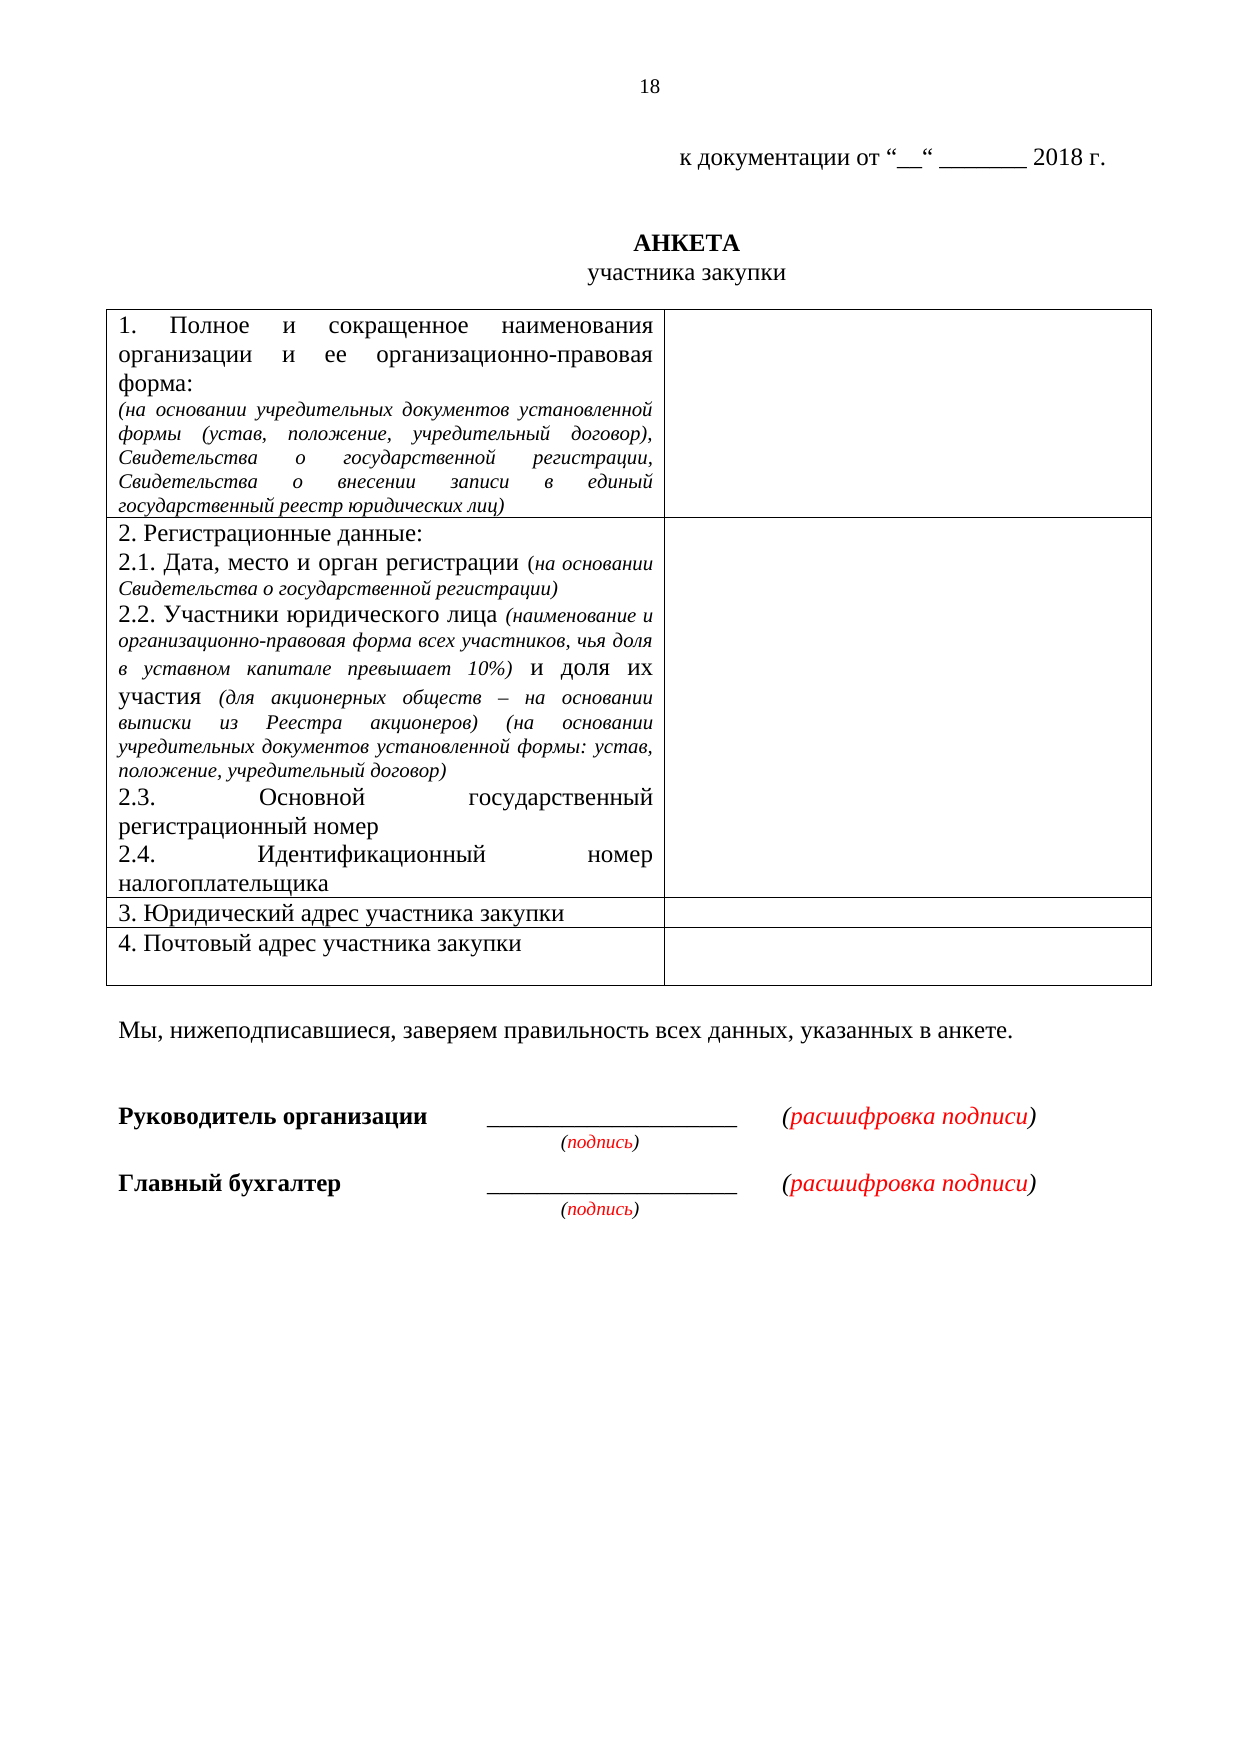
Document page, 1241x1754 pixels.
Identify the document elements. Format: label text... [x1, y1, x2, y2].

text АНКЕТА [192, 228, 1181, 257]
text Мы, нижеподписавшиеся, заверяем правильность всех данных, указанных в анкете. [118, 1015, 1181, 1044]
text участника закупки [192, 257, 1181, 285]
table_cell [665, 518, 1151, 897]
text (подпись) [487, 1197, 1181, 1236]
table_cell [665, 898, 1151, 927]
text (подпись) [487, 1130, 1181, 1168]
table_header [665, 310, 1151, 517]
table_cell 4. Почтовый адрес участника закупки [107, 928, 664, 985]
text Главный бухгалтер ____________________ (расшифровка подписи) [118, 1168, 1181, 1197]
text Руководитель организации ____________________ (расшифровка подписи) [118, 1101, 1181, 1130]
table_header 1. Полное и сокращенное наименования организации и ее организационно-правовая форма: (на основании учредительных документов установленной формы (устав, положение, учредительный договор), Свидетельства о государственной регистрации, Свидетельства о внесении записи в единый государственный реестр юридических лиц) [107, 310, 664, 517]
text к документации от “__“ _______ 2018 г. [679, 142, 1181, 170]
table_cell 3. Юридический адрес участника закупки [107, 898, 664, 927]
table_cell [665, 928, 1151, 985]
table_cell 2. Регистрационные данные: 2.1. Дата, место и орган регистрации (на основании Свидетельства о государственной регистрации) 2.2. Участники юридического лица (наименование и организационно-правовая форма всех участников, чья доля в уставном капитале превышает 10%) и доля их участия (для акционерных обществ – на основании выписки из Реестра акционеров) (на основании учредительных документов установленной формы: устав, положение, учредительный договор) 2.3. Основной государственный регистрационный номер 2.4. Идентификационный номер налогоплательщика [107, 518, 664, 897]
